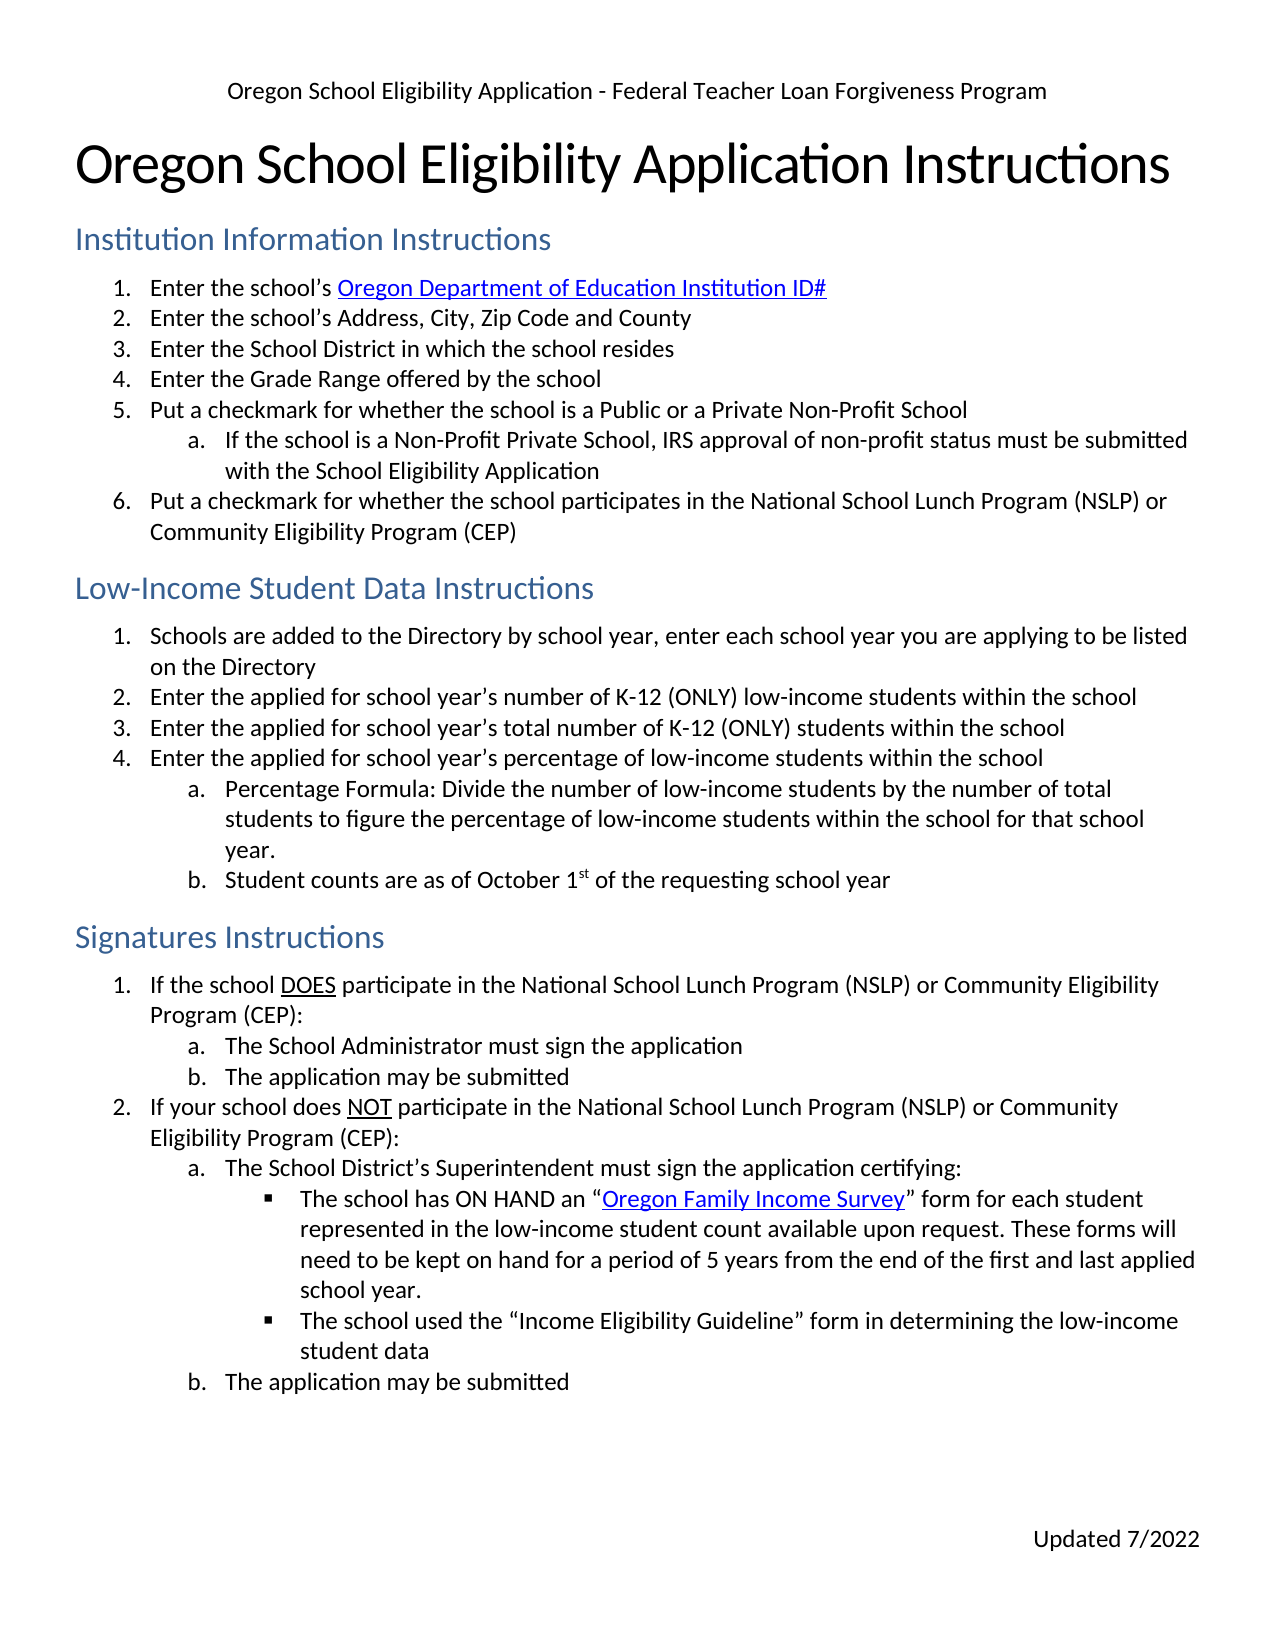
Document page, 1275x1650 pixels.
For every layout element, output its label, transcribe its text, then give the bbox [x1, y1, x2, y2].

list Enter the applied for school year’s percentage of low-income students within the school [112, 742, 1200, 773]
list Enter the School District in which the school resides [112, 333, 1200, 363]
title Oregon School Eligibility Application Instructions [75, 126, 1200, 198]
list The School Administrator must sign the application [187, 1030, 1200, 1061]
list If your school does NOT participate in the National School Lunch Program (NSLP) or Community Eligibility Program (CEP): [112, 1091, 1200, 1152]
list The school has ON HAND an “Oregon Family Income Survey” form for each student represented in the low-income student count available upon request. These forms will need to be kept on hand for a period of 5 years from the end of the first and last applied school year. [262, 1183, 1200, 1305]
subtitle Low-Income Student Data Instructions [75, 567, 1200, 608]
list Enter the Grade Range offered by the school [112, 363, 1200, 394]
list Student counts are as of October 1st of the requesting school year [187, 864, 1200, 895]
list Put a checkmark for whether the school participates in the National School Lunch Program (NSLP) or Community Eligibility Program (CEP) [112, 485, 1200, 546]
list If the school is a Non-Profit Private School, IRS approval of non-profit status must be submitted with the School Eligibility Application [187, 424, 1200, 485]
list Enter the applied for school year’s total number of K-12 (ONLY) students within the school [112, 712, 1200, 742]
list Percentage Formula: Divide the number of low-income students by the number of total students to figure the percentage of low-income students within the school for that school year. [187, 773, 1200, 864]
list If the school DOES participate in the National School Lunch Program (NSLP) or Community Eligibility Program (CEP): [112, 969, 1200, 1030]
list The application may be submitted [187, 1061, 1200, 1091]
list Put a checkmark for whether the school is a Public or a Private Non-Profit School [112, 394, 1200, 424]
subtitle Signatures Instructions [75, 916, 1200, 957]
list Schools are added to the Directory by school year, enter each school year you are applying to be listed on the Directory [112, 620, 1200, 681]
list Enter the school’s Address, City, Zip Code and County [112, 302, 1200, 333]
list The school used the “Income Eligibility Guideline” form in determining the low-income student data [262, 1305, 1200, 1366]
subtitle Institution Information Instructions [75, 218, 1200, 259]
list Enter the applied for school year’s number of K-12 (ONLY) low-income students within the school [112, 681, 1200, 712]
list The School District’s Superintendent must sign the application certifying: [187, 1152, 1200, 1183]
list Enter the school’s Oregon Department of Education Institution ID# [112, 272, 1200, 302]
list The application may be submitted [187, 1366, 1200, 1396]
